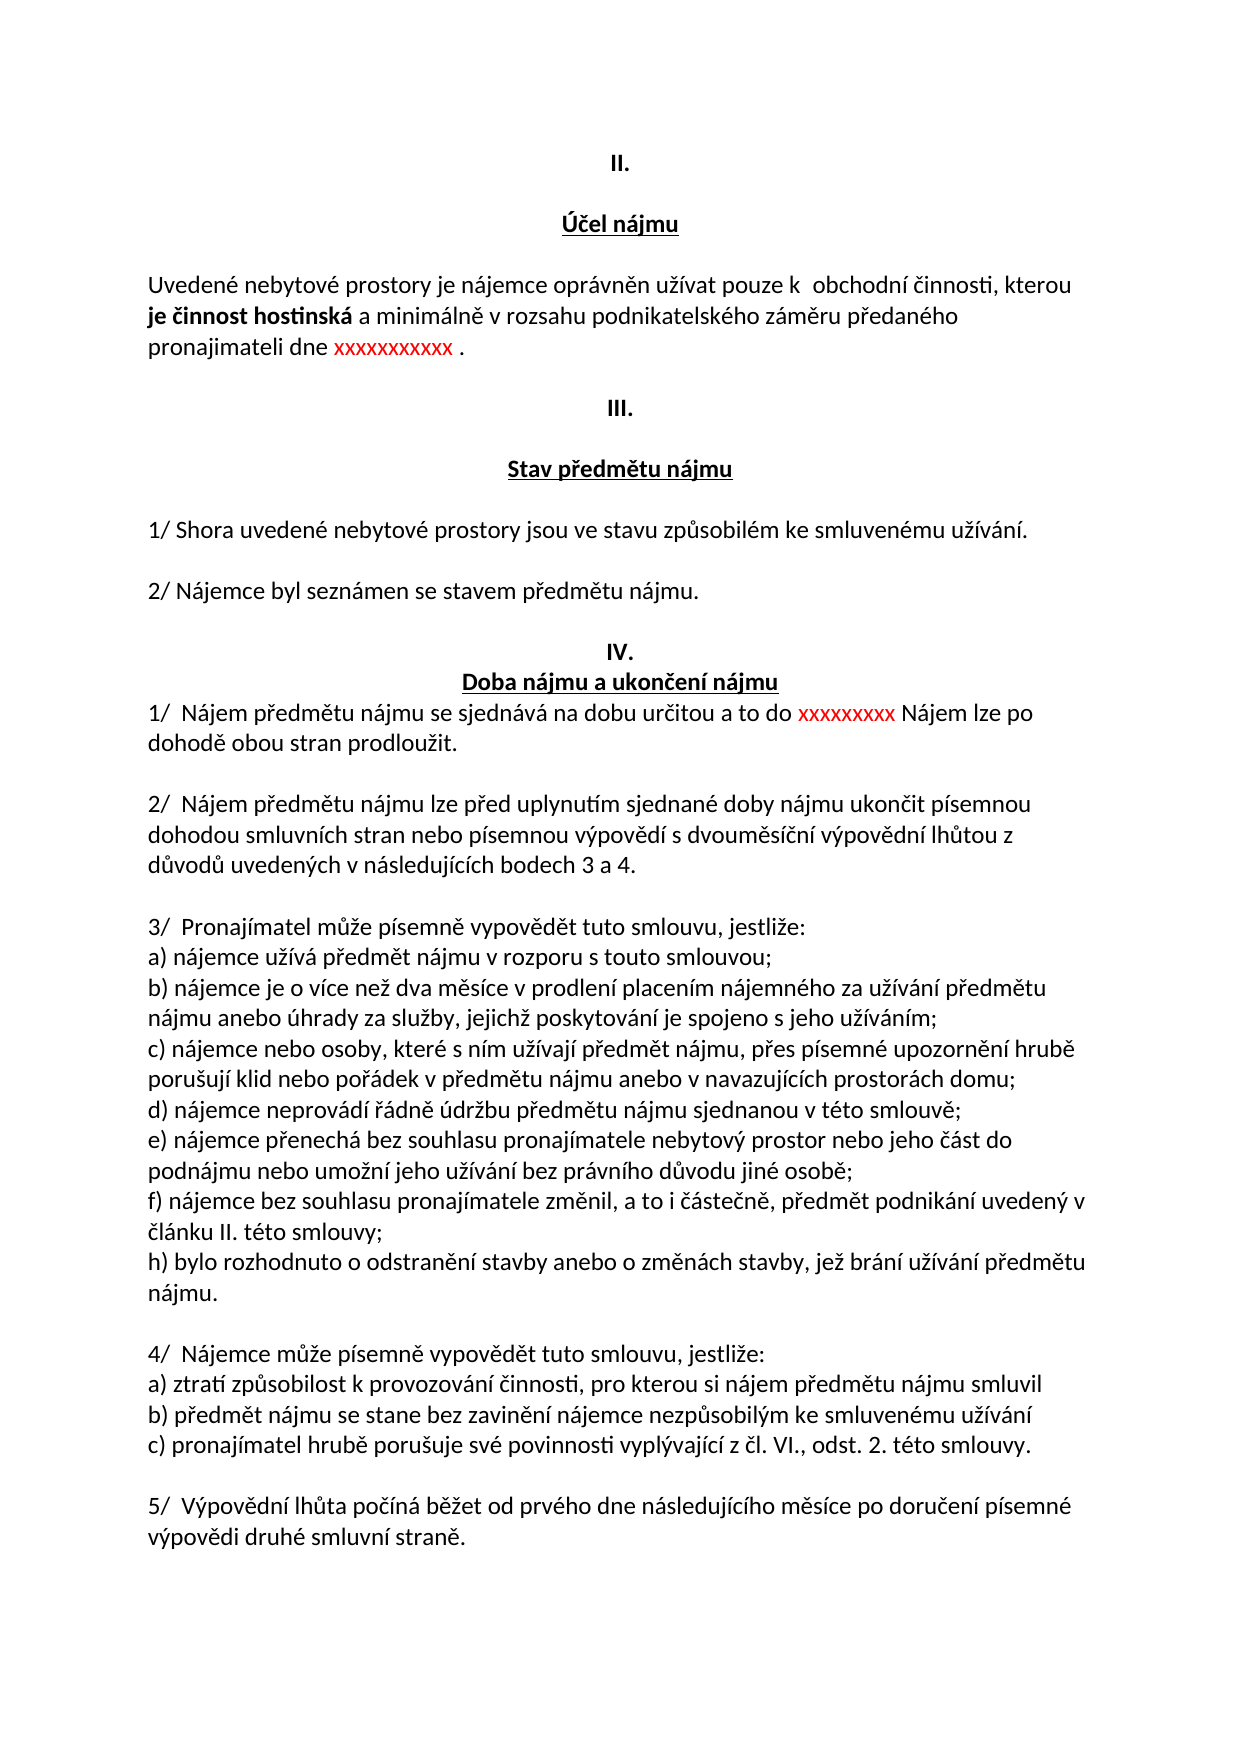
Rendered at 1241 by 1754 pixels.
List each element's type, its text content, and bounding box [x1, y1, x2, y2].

text h) bylo rozhodnuto o odstranění stavby anebo o změnách stavby, jež brání užívání předmětu nájmu. [148, 1246, 1093, 1307]
text II. [148, 148, 1093, 178]
text 5/ Výpovědní lhůta počíná běžet od prvého dne následujícího měsíce po doručení písemné [148, 1491, 1093, 1521]
text Doba nájmu a ukončení nájmu [148, 666, 1093, 697]
text b) předmět nájmu se stane bez zavinění nájemce nezpůsobilým ke smluvenému užívání [148, 1399, 1093, 1429]
text výpovědi druhé smluvní straně. [148, 1521, 1093, 1552]
text IV. [148, 636, 1093, 666]
text e) nájemce přenechá bez souhlasu pronajímatele nebytový prostor nebo jeho část do podnájmu nebo umožní jeho užívání bez právního důvodu jiné osobě; [148, 1124, 1093, 1185]
text 2/ Nájemce byl seznámen se stavem předmětu nájmu. [148, 575, 1093, 605]
text 1/ Shora uvedené nebytové prostory jsou ve stavu způsobilém ke smluvenému užívání. [148, 514, 1093, 544]
text III. [148, 392, 1093, 422]
text f) nájemce bez souhlasu pronajímatele změnil, a to i částečně, předmět podnikání uvedený v článku II. této smlouvy; [148, 1185, 1093, 1246]
text a) nájemce užívá předmět nájmu v rozporu s touto smlouvou; [148, 941, 1093, 972]
text c) pronajímatel hrubě porušuje své povinnosti vyplývající z čl. VI., odst. 2. této smlouvy. [148, 1429, 1093, 1460]
text Stav předmětu nájmu [148, 453, 1093, 483]
text 2/ Nájem předmětu nájmu lze před uplynutím sjednané doby nájmu ukončit písemnou dohodou smluvních stran nebo písemnou výpovědí s dvouměsíční výpovědní lhůtou z důvodů uvedených v následujících bodech 3 a 4. [148, 788, 1093, 880]
text 4/ Nájemce může písemně vypovědět tuto smlouvu, jestliže: [148, 1338, 1093, 1368]
text Účel nájmu [148, 209, 1093, 239]
text Uvedené nebytové prostory je nájemce oprávněn užívat pouze k obchodní činnosti, kterou je činnost hostinská a minimálně v rozsahu podnikatelského záměru předaného pronajimateli dne xxxxxxxxxxx . [148, 270, 1093, 361]
text c) nájemce nebo osoby, které s ním užívají předmět nájmu, přes písemné upozornění hrubě porušují klid nebo pořádek v předmětu nájmu anebo v navazujících prostorách domu; [148, 1033, 1093, 1094]
text 3/ Pronajímatel může písemně vypovědět tuto smlouvu, jestliže: [148, 911, 1093, 941]
text 1/ Nájem předmětu nájmu se sjednává na dobu určitou a to do xxxxxxxxx Nájem lze po dohodě obou stran prodloužit. [148, 697, 1093, 758]
text a) ztratí způsobilost k provozování činnosti, pro kterou si nájem předmětu nájmu smluvil [148, 1368, 1093, 1399]
text nájmu anebo úhrady za služby, jejichž poskytování je spojeno s jeho užíváním; [148, 1002, 1093, 1033]
text d) nájemce neprovádí řádně údržbu předmětu nájmu sjednanou v této smlouvě; [148, 1094, 1093, 1124]
text b) nájemce je o více než dva měsíce v prodlení placením nájemného za užívání předmětu [148, 972, 1093, 1002]
